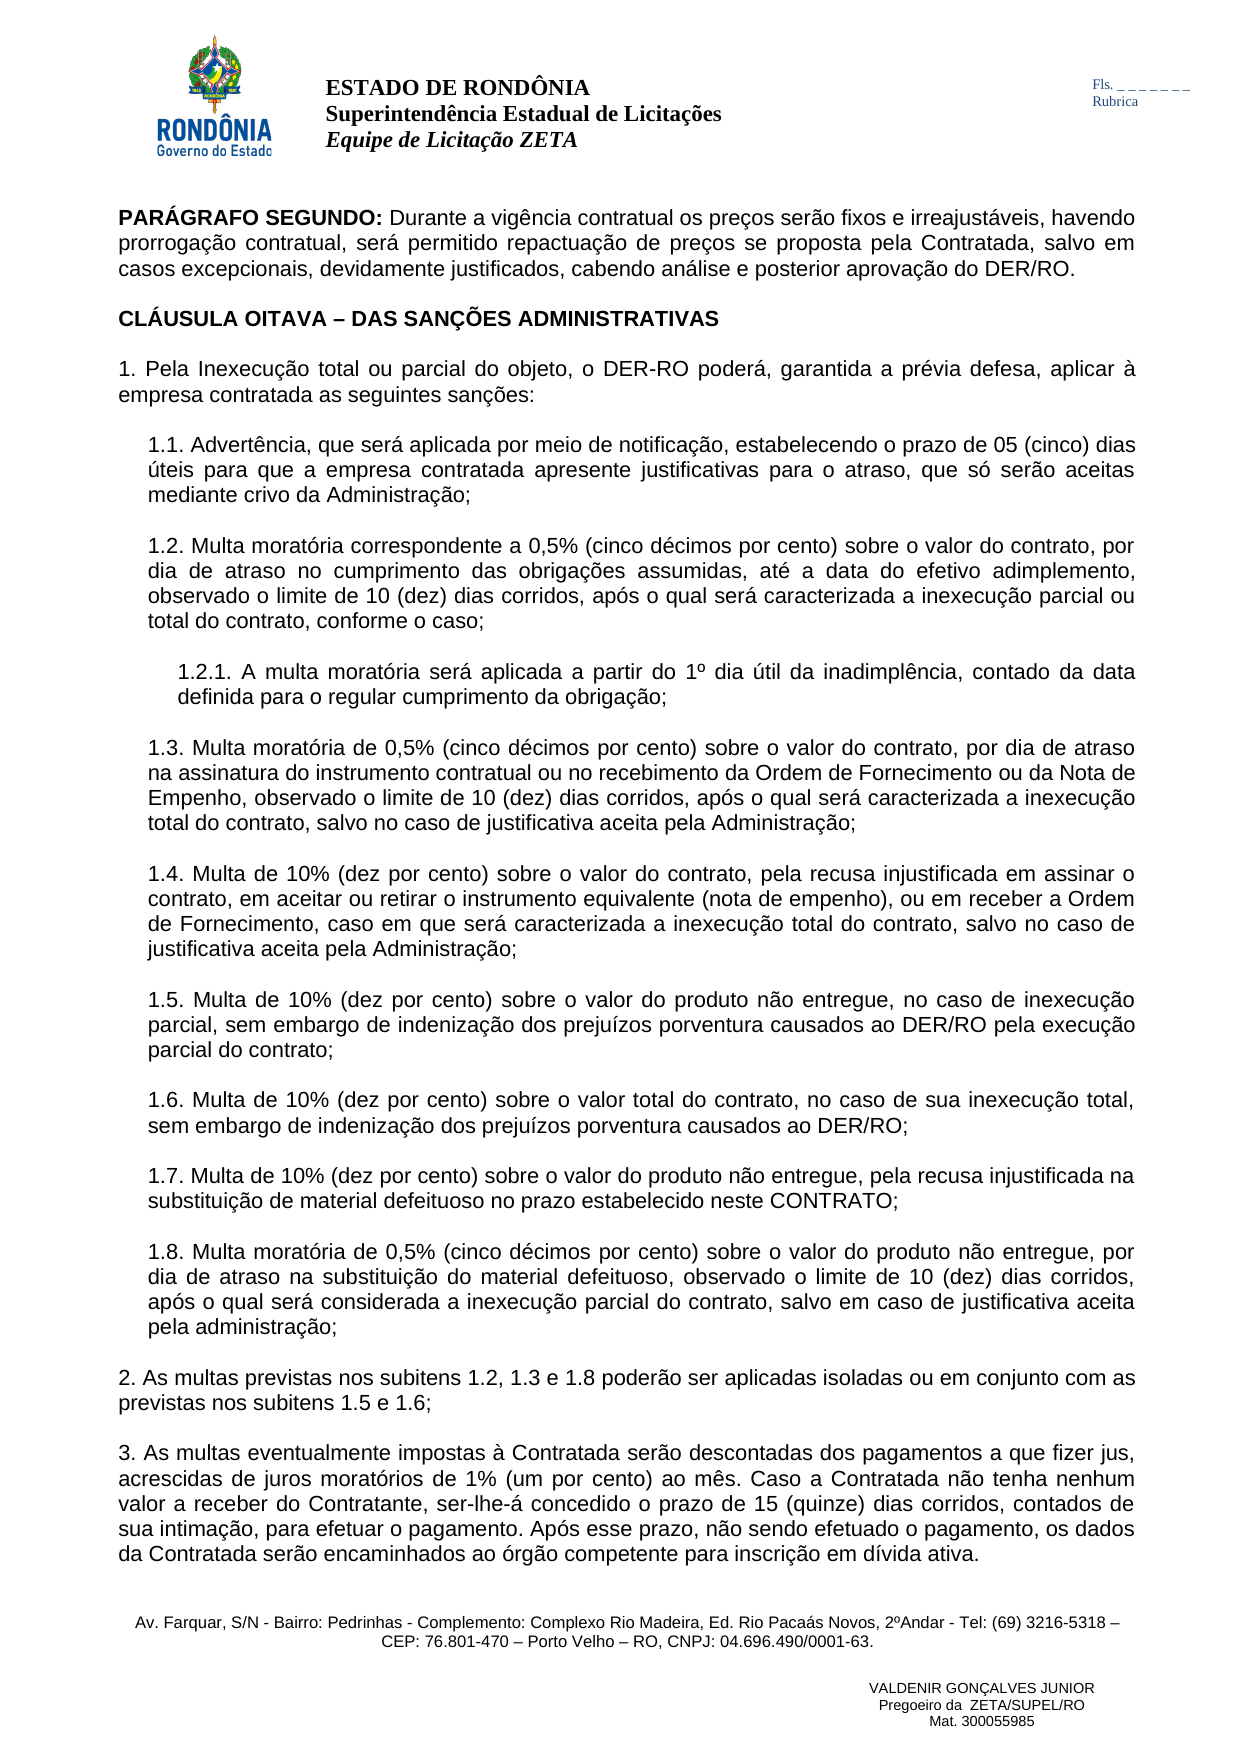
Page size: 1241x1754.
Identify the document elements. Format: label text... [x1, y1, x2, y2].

picture [157, 35, 272, 156]
text 1. Pela Inexecução total ou parcial do objeto, o DER-RO poderá, garantida a prévia defesa, aplicar à empresa contratada as seguintes sanções: [118, 356, 1137, 407]
list PARÁGRAFO SEGUNDO: Durante a vigência contratual os preços serão fixos e irreajustáveis, havendo prorrogação contratual, será permitido repactuação de preços se proposta pela Contratada, salvo em casos excepcionais, devidamente justificados, cabendo análise e posterior aprovação do DER/RO. [118, 205, 1137, 281]
text 1.6. Multa de 10% (dez por cento) sobre o valor total do contrato, no caso de sua inexecução total, sem embargo de indenização dos prejuízos porventura causados ao DER/RO; [148, 1087, 1137, 1138]
text CLÁUSULA OITAVA – DAS SANÇÕES ADMINISTRATIVAS [118, 306, 1137, 331]
text 1.2.1. A multa moratória será aplicada a partir do 1º dia útil da inadimplência, contado da data definida para o regular cumprimento da obrigação; [177, 659, 1137, 709]
text 1.4. Multa de 10% (dez por cento) sobre o valor do contrato, pela recusa injustificada em assinar o contrato, em aceitar ou retirar o instrumento equivalente (nota de empenho), ou em receber a Ordem de Fornecimento, caso em que será caracterizada a inexecução total do contrato, salvo no caso de justificativa aceita pela Administração; [148, 860, 1137, 961]
text 1.7. Multa de 10% (dez por cento) sobre o valor do produto não entregue, pela recusa injustificada na substituição de material defeituoso no prazo estabelecido neste CONTRATO; [148, 1163, 1137, 1213]
text 1.1. Advertência, que será aplicada por meio de notificação, estabelecendo o prazo de 05 (cinco) dias úteis para que a empresa contratada apresente justificativas para o atraso, que só serão aceitas mediante crivo da Administração; [148, 432, 1137, 507]
text 1.3. Multa moratória de 0,5% (cinco décimos por cento) sobre o valor do contrato, por dia de atraso na assinatura do instrumento contratual ou no recebimento da Ordem de Fornecimento ou da Nota de Empenho, observado o limite de 10 (dez) dias corridos, após o qual será caracterizada a inexecução total do contrato, salvo no caso de justificativa aceita pela Administração; [148, 734, 1137, 835]
text 3. As multas eventualmente impostas à Contratada serão descontadas dos pagamentos a que fizer jus, acrescidas de juros moratórios de 1% (um por cento) ao mês. Caso a Contratada não tenha nenhum valor a receber do Contratante, ser-lhe-á concedido o prazo de 15 (quinze) dias corridos, contados de sua intimação, para efetuar o pagamento. Após esse prazo, não sendo efetuado o pagamento, os dados da Contratada serão encaminhados ao órgão competente para inscrição em dívida ativa. [118, 1440, 1137, 1566]
text 1.5. Multa de 10% (dez por cento) sobre o valor do produto não entregue, no caso de inexecução parcial, sem embargo de indenização dos prejuízos porventura causados ao DER/RO pela execução parcial do contrato; [148, 986, 1137, 1062]
text 1.2. Multa moratória correspondente a 0,5% (cinco décimos por cento) sobre o valor do contrato, por dia de atraso no cumprimento das obrigações assumidas, até a data do efetivo adimplemento, observado o limite de 10 (dez) dias corridos, após o qual será caracterizada a inexecução parcial ou total do contrato, conforme o caso; [148, 533, 1137, 633]
text 1.8. Multa moratória de 0,5% (cinco décimos por cento) sobre o valor do produto não entregue, por dia de atraso na substituição do material defeituoso, observado o limite de 10 (dez) dias corridos, após o qual será considerada a inexecução parcial do contrato, salvo em caso de justificativa aceita pela administração; [148, 1238, 1137, 1339]
text 2. As multas previstas nos subitens 1.2, 1.3 e 1.8 poderão ser aplicadas isoladas ou em conjunto com as previstas nos subitens 1.5 e 1.6; [118, 1364, 1137, 1415]
